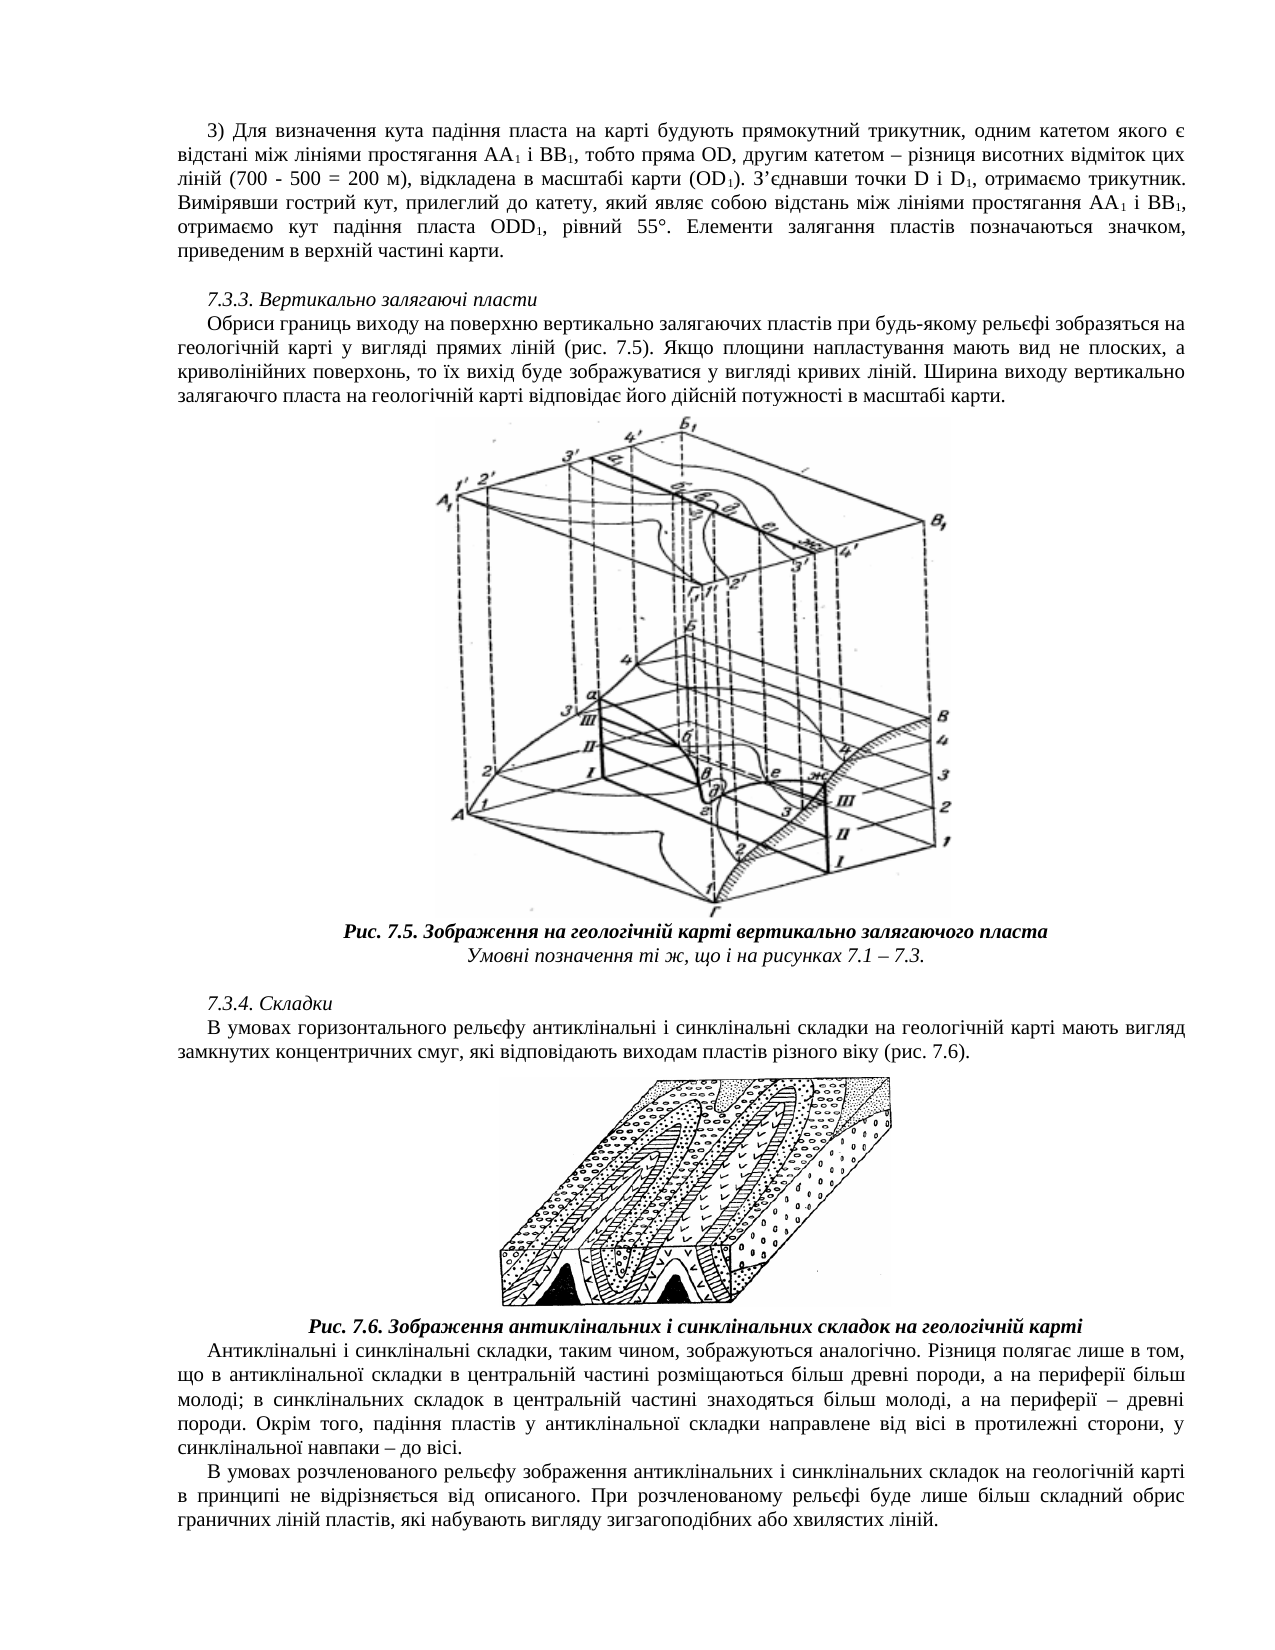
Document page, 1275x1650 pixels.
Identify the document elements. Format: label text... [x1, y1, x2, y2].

text 7.3.3. Вертикально залягаючі пласти [177, 287, 1186, 311]
text Рис. 7.6. Зображення антиклінальних і синклінальних складок на геологічній карті [177, 1314, 1186, 1338]
text Обриси границь виходу на поверхню вертикально залягаючих пластів при будь-якому рельєфі зобразяться на геологічній карті у вигляді прямих ліній (рис. 7.5). Якщо площини напластування мають вид не плоских, а криволінійних поверхонь, то їх вихід буде зображуватися у вигляді кривих ліній. Ширина виходу вертикально залягаючго пласта на геологічній карті відповідає його дійсній потужності в масштабі карти. [177, 311, 1186, 407]
text Умовні позначення ті ж, що і на рисунках 7.1 – 7.3. [177, 943, 1186, 967]
text В умовах розчленованого рельєфу зображення антиклінальних і синклінальних складок на геологічній карті в принципі не відрізняється від описаного. При розчленованому рельєфі буде лише більш складний обрис граничних ліній пластів, які набувають вигляду зигзагоподібних або хвилястих ліній. [177, 1459, 1186, 1531]
text 3) Для визначення кута падіння пласта на карті будують прямокутний трикутник, одним катетом якого є відстані між лініями простягання АА1 і ВВ1, тобто пряма OD, другим катетом ‒ різниця висотних відміток цих ліній (700 - 500 = 200 м), відкладена в масштабі карти (OD1). З’єднавши точки D і D1, отримаємо трикутник. Вимірявши гострий кут, прилеглий до катету, який являє собою відстань між лініями простягання АА1 і ВВ1, отримаємо кут падіння пласта ODD1, рівний 55°. Елементи залягання пластів позначаються значком, приведеним в верхній частині карти. [177, 118, 1186, 262]
text В умовах горизонтального рельєфу антиклінальні і синклінальні складки на геологічній карті мають вигляд замкнутих концентричних смуг, які відповідають виходам пластів різного віку (рис. 7.6). [177, 1015, 1186, 1063]
picture [495, 1063, 898, 1315]
text 7.3.4. Складки [177, 991, 1186, 1015]
text Антиклінальні і синклінальні складки, таким чином, зображуються аналогічно. Різниця полягає лише в том, що в антиклінальної складки в центральній частині розміщаються більш древні породи, а на периферії більш молоді; в синклінальних складок в центральній частині знаходяться більш молоді, а на периферії ‒ древні породи. Окрім того, падіння пластів у антиклінальної складки направлене від вісі в протилежні сторони, у синклінальної навпаки ‒ до вісі. [177, 1338, 1186, 1459]
picture [422, 406, 972, 919]
text Рис. 7.5. Зображення на геологічній карті вертикально залягаючого пласта [177, 919, 1186, 943]
